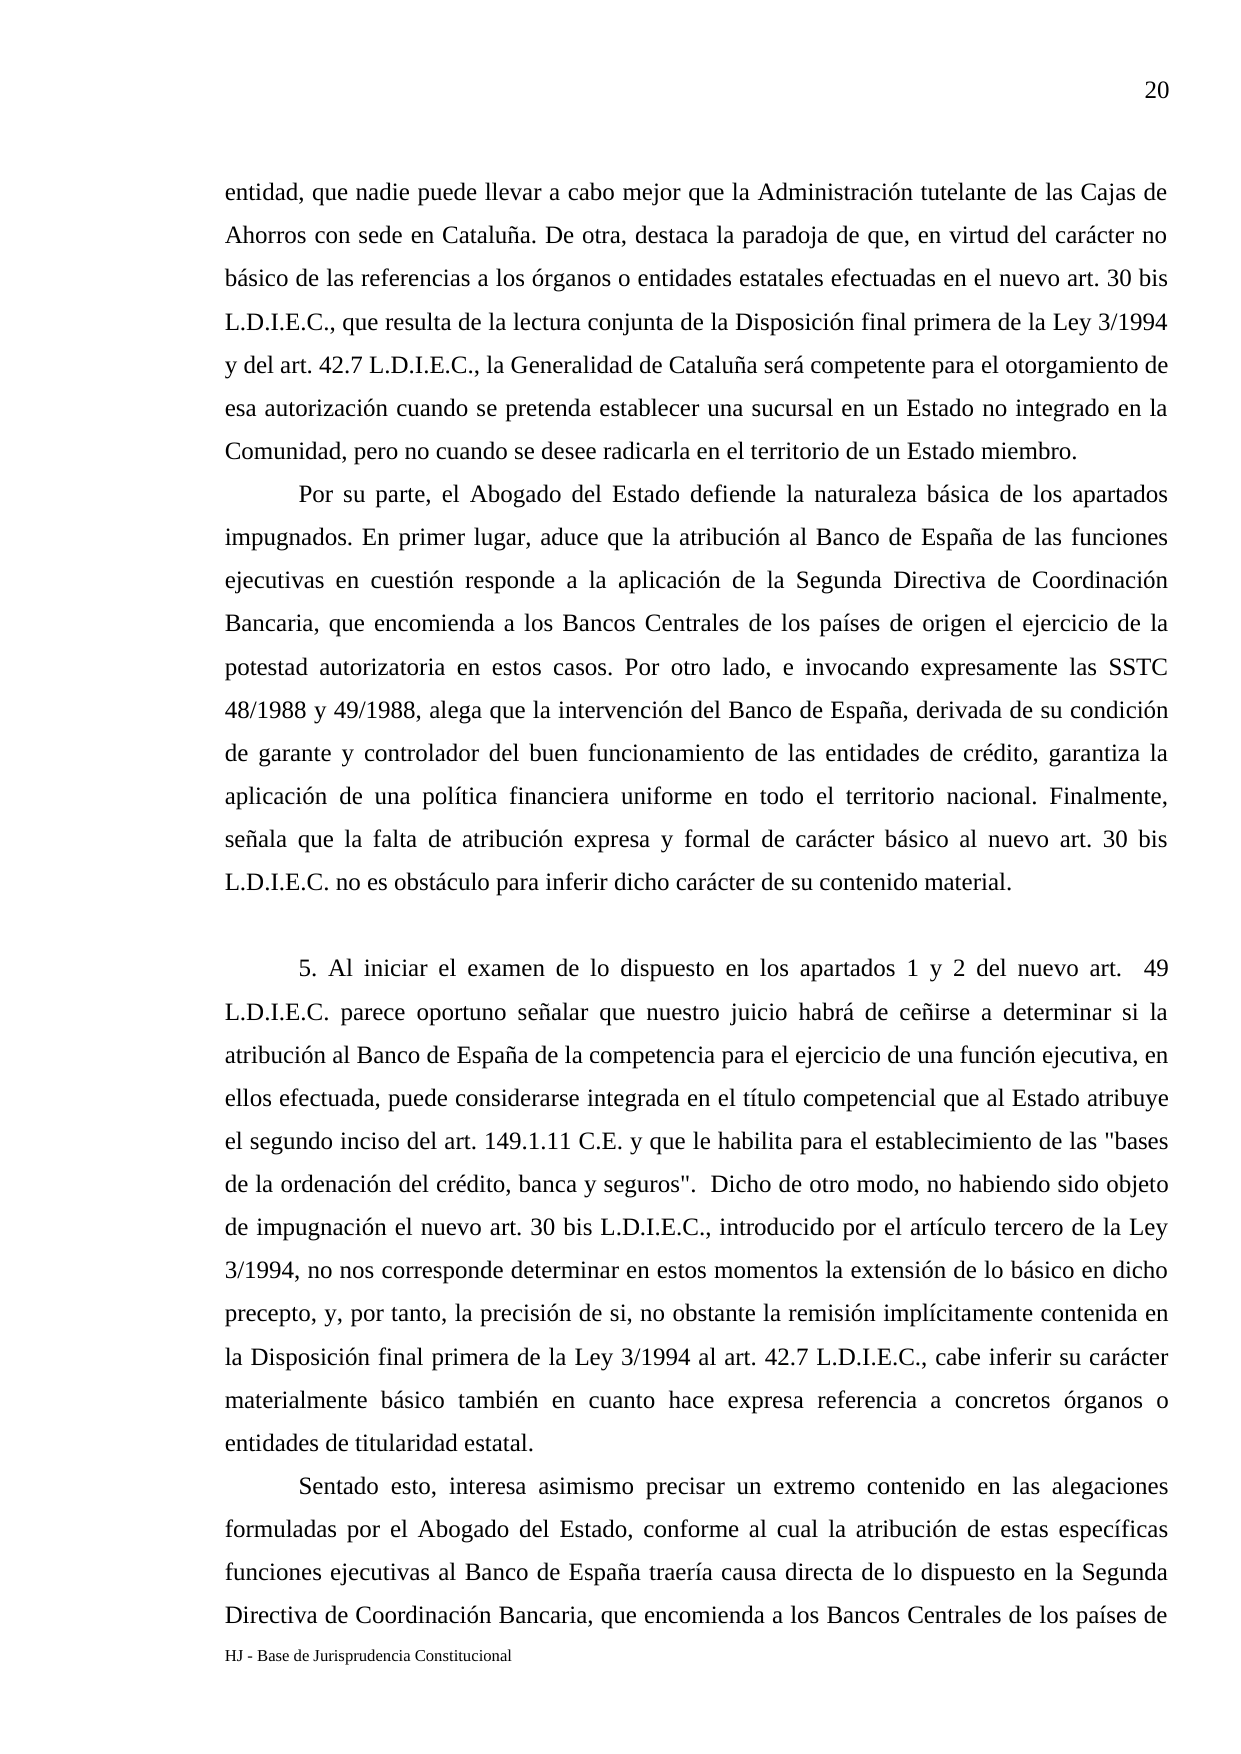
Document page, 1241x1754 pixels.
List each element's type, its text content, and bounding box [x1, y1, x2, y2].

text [224, 1471, 1169, 1629]
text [224, 177, 1169, 465]
text Por su parte, el Abogado del Estado defiende la naturaleza básica de los apartados impugnados. En primer lugar, aduce que la atribución al Banco de España de las funciones ejecutivas en cuestión responde a la aplicación de la Segunda Directiva de Coordinación Bancaria, que encomienda a los Bancos Centrales de los países de origen el ejercicio de la potestad autorizatoria en estos casos. Por otro lado, e invocando expresamente las SSTC 48/1988 y 49/1988, alega que la intervención del Banco de España, derivada de su condición de garante y controlador del buen funcionamiento de las entidades de crédito, garantiza la aplicación de una política financiera uniforme en todo el territorio nacional. Finalmente, señala que la falta de atribución expresa y formal de carácter básico al nuevo art. 30 bis L.D.I.E.C. no es obstáculo para inferir dicho carácter de su contenido material. [224, 479, 1169, 896]
text 5. Al iniciar el examen de lo dispuesto en los apartados 1 y 2 del nuevo art. 49 L.D.I.E.C. parece oportuno señalar que nuestro juicio habrá de ceñirse a determinar si la atribución al Banco de España de la competencia para el ejercicio de una función ejecutiva, en ellos efectuada, puede considerarse integrada en el título competencial que al Estado atribuye el segundo inciso del art. 149.1.11 C.E. y que le habilita para el establecimiento de las "bases de la ordenación del crédito, banca y seguros". Dicho de otro modo, no habiendo sido objeto de impugnación el nuevo art. 30 bis L.D.I.E.C., introducido por el artículo tercero de la Ley 3/1994, no nos corresponde determinar en estos momentos la extensión de lo básico en dicho precepto, y, por tanto, la precisión de si, no obstante la remisión implícitamente contenida en la Disposición final primera de la Ley 3/1994 al art. 42.7 L.D.I.E.C., cabe inferir su carácter materialmente básico también en cuanto hace expresa referencia a concretos órganos o entidades de titularidad estatal. [224, 953, 1169, 1457]
